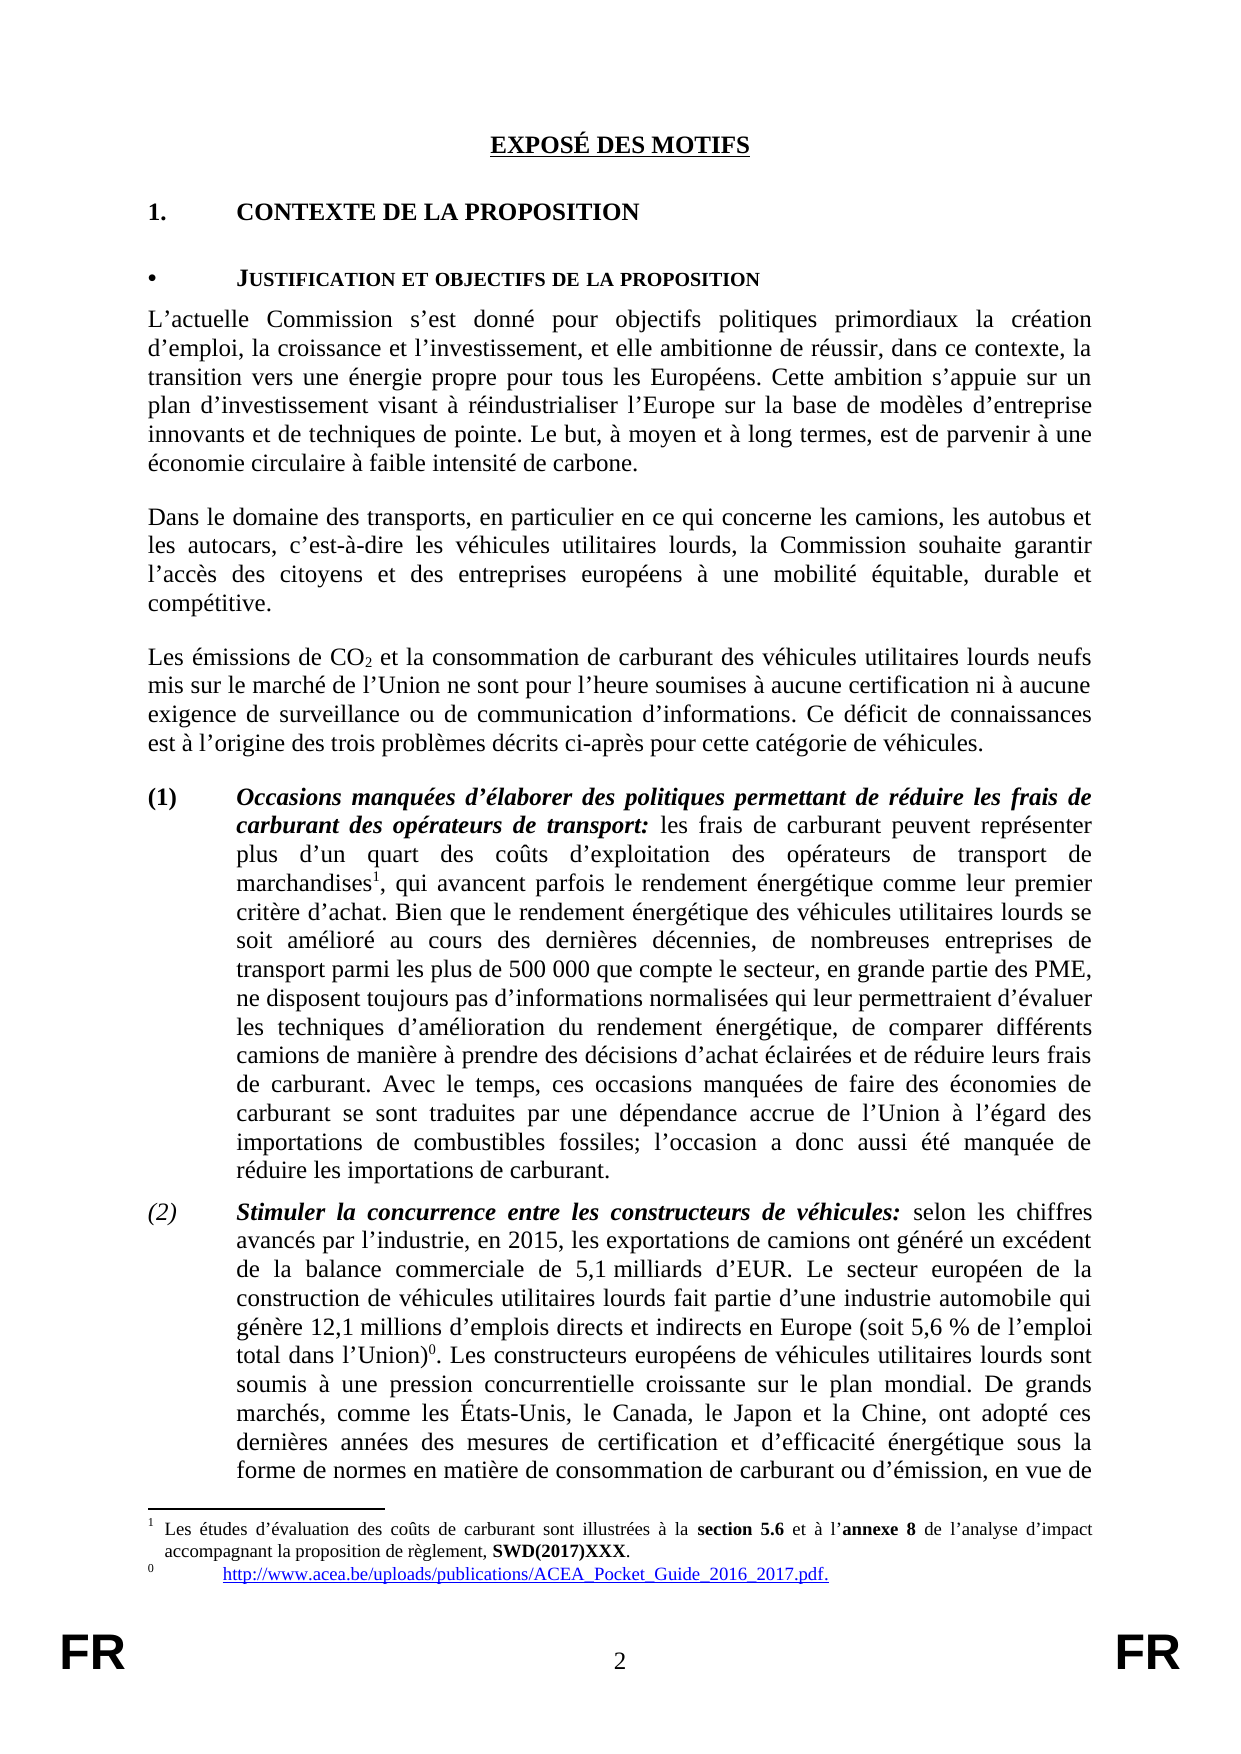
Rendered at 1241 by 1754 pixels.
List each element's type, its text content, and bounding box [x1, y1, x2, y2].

list Occasions manquées d’élaborer des politiques permettant de réduire les frais de carburant des opérateurs de transport: les frais de carburant peuvent représenter plus d’un quart des coûts d’exploitation des opérateurs de transport de marchandises, qui avancent parfois le rendement énergétique comme leur premier critère d’achat. Bien que le rendement énergétique des véhicules utilitaires lourds se soit amélioré au cours des dernières décennies, de nombreuses entreprises de transport parmi les plus de 500 000 que compte le secteur, en grande partie des PME, ne disposent toujours pas d’informations normalisées qui leur permettraient d’évaluer les techniques d’amélioration du rendement énergétique, de comparer différents camions de manière à prendre des décisions d’achat éclairées et de réduire leurs frais de carburant. Avec le temps, ces occasions manquées de faire des économies de carburant se sont traduites par une dépendance accrue de l’Union à l’égard des importations de combustibles fossiles; l’occasion a donc aussi été manquée de réduire les importations de carburant. [148, 782, 1093, 1184]
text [148, 1197, 1093, 1484]
text Les émissions de CO2 et la consommation de carburant des véhicules utilitaires lourds neufs mis sur le marché de l’Union ne sont pour l’heure soumises à aucune certification ni à aucune exigence de surveillance ou de communication d’informations. Ce déficit de connaissances est à l’origine des trois problèmes décrits ci-après pour cette catégorie de véhicules. [148, 642, 1093, 757]
text EXPOSÉ DES MOTIFS [148, 131, 1093, 159]
subtitle • Justification et objectifs de la proposition [148, 263, 1093, 292]
text L’actuelle Commission s’est donné pour objectifs politiques primordiaux la création d’emploi, la croissance et l’investissement, et elle ambitionne de réussir, dans ce contexte, la transition vers une énergie propre pour tous les Européens. Cette ambition s’appuie sur un plan d’investissement visant à réindustrialiser l’Europe sur la base de modèles d’entreprise innovants et de techniques de pointe. Le but, à moyen et à long termes, est de parvenir à une économie circulaire à faible intensité de carbone. [148, 304, 1093, 477]
text Dans le domaine des transports, en particulier en ce qui concerne les camions, les autobus et les autocars, c’est-à-dire les véhicules utilitaires lourds, la Commission souhaite garantir l’accès des citoyens et des entreprises européens à une mobilité équitable, durable et compétitive. [148, 502, 1093, 617]
subtitle 1. CONTEXTE DE LA PROPOSITION [148, 197, 1093, 226]
